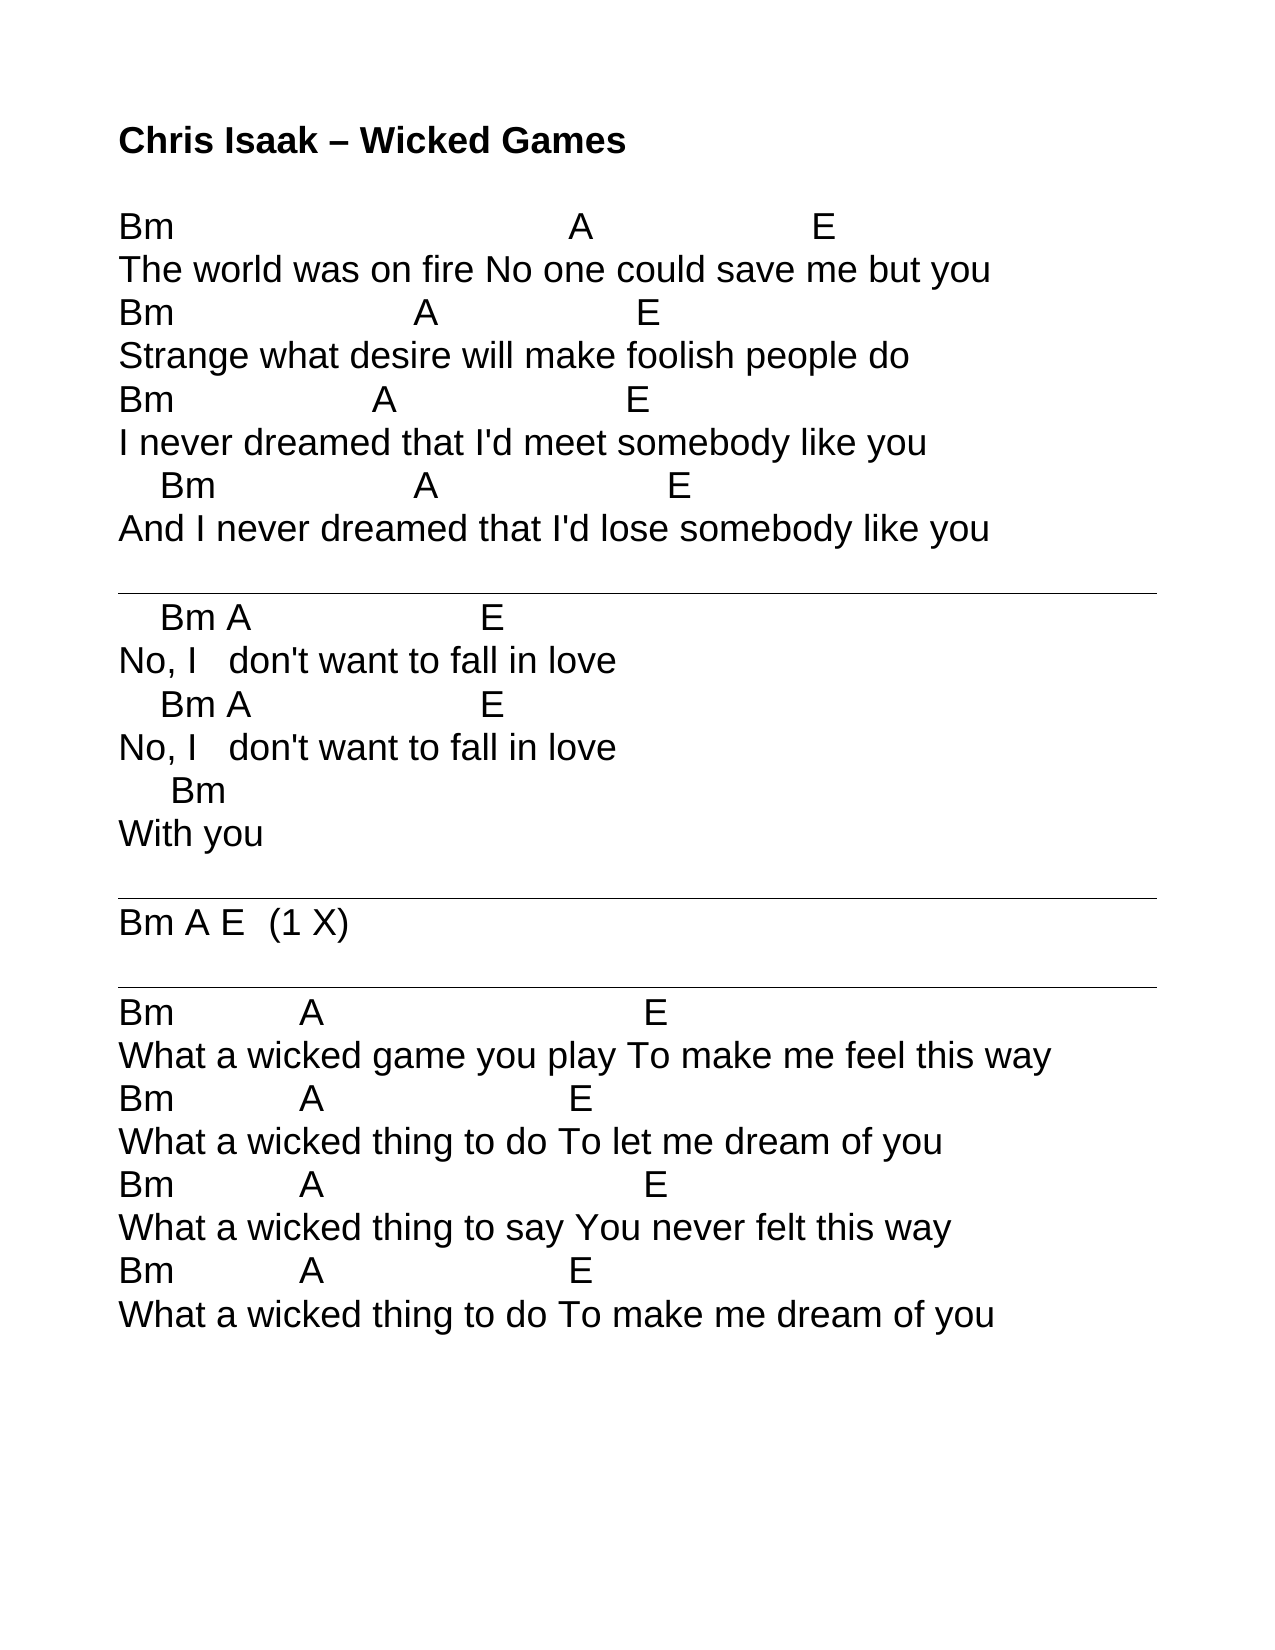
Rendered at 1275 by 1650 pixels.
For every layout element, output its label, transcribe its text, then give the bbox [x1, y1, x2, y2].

text Bm A E [118, 377, 1157, 420]
text Bm A E [118, 988, 1157, 1033]
text What a wicked thing to say You never felt this way [118, 1206, 1157, 1249]
text Bm A E [118, 594, 1157, 639]
text Bm A E [118, 463, 1157, 506]
text Bm [118, 768, 1157, 811]
text With you [118, 811, 1157, 854]
text Bm A E [118, 1162, 1157, 1206]
text The world was on fire No one could save me but you [118, 247, 1157, 291]
text Strange what desire will make foolish people do [118, 334, 1157, 377]
text What a wicked thing to do To make me dream of you [118, 1292, 1157, 1335]
text Chris Isaak – Wicked Games [118, 118, 1157, 161]
text What a wicked thing to do To let me dream of you [118, 1119, 1157, 1162]
text Bm A E [118, 204, 1157, 247]
text Bm A E [118, 1076, 1157, 1119]
text I never dreamed that I'd meet somebody like you [118, 420, 1157, 463]
text No, I don't want to fall in love [118, 725, 1157, 768]
text Bm A E (1 X) [118, 899, 1157, 944]
text Bm A E [118, 291, 1157, 334]
text What a wicked game you play To make me feel this way [118, 1033, 1157, 1076]
text Bm A E [118, 682, 1157, 725]
text And I never dreamed that I'd lose somebody like you [118, 506, 1157, 549]
text No, I don't want to fall in love [118, 639, 1157, 682]
text Bm A E [118, 1249, 1157, 1292]
